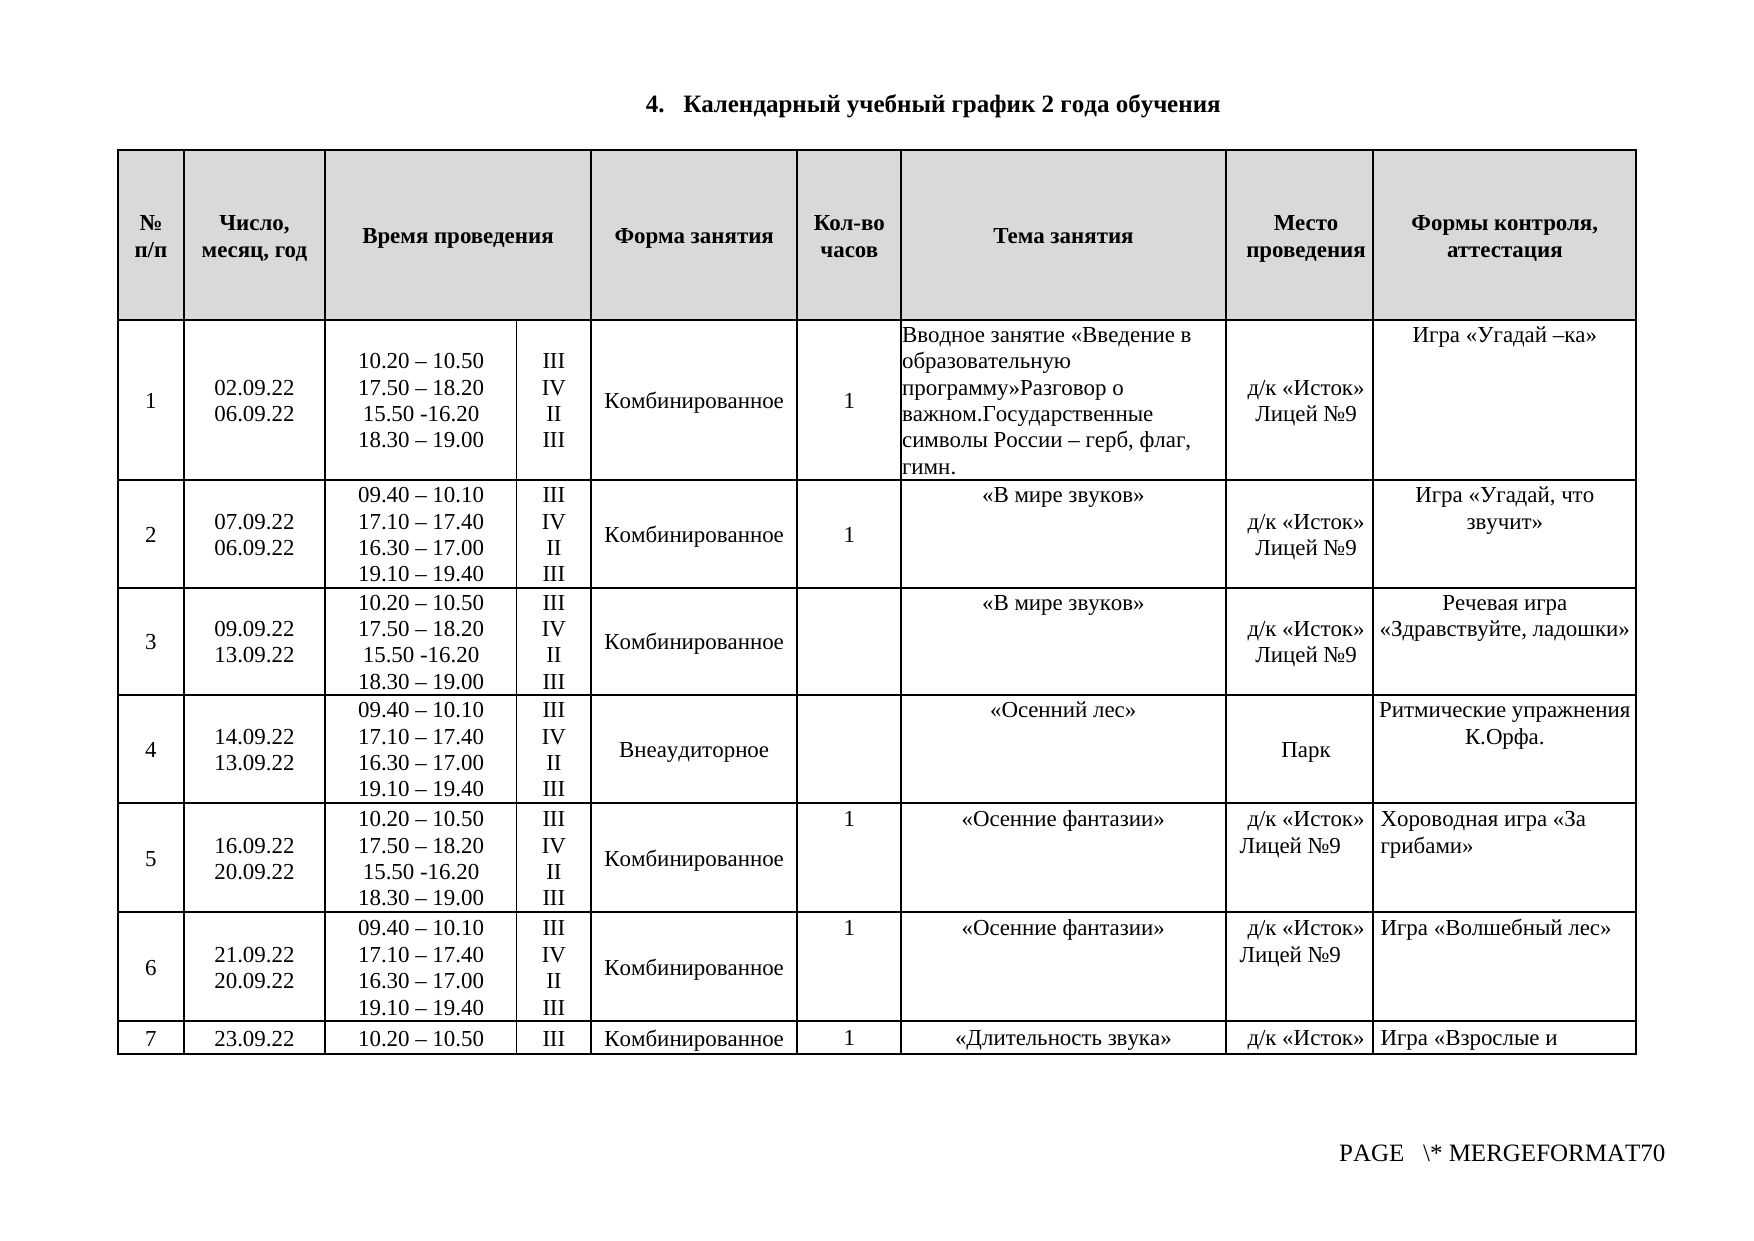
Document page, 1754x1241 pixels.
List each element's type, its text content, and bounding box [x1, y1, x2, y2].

table_cell д/к «Исток» Лицей №9 [1227, 804, 1372, 911]
table_cell III IV II III [517, 913, 590, 1020]
table_cell «Осенние фантазии» [902, 913, 1225, 1020]
table_cell 1 [119, 321, 183, 479]
table_cell III IV II III [517, 804, 590, 911]
table_header Форма занятия [592, 151, 796, 319]
table_cell 3 [119, 589, 183, 694]
table_cell III IV II III [517, 481, 590, 587]
table_cell Комбинированное [592, 481, 796, 587]
table_cell [798, 589, 900, 694]
table_cell «В мире звуков» [902, 481, 1225, 587]
table_cell 4 [119, 696, 183, 802]
table_cell Комбинированное [592, 589, 796, 694]
table_cell «Осенний лес» [902, 696, 1225, 802]
table_header № п/п [119, 151, 183, 319]
table_cell д/к «Исток» Лицей №9 [1227, 589, 1372, 694]
table_header Число, месяц, год [185, 151, 324, 319]
table_header Время проведения [326, 151, 590, 319]
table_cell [1227, 1022, 1372, 1053]
table_cell 1 [798, 481, 900, 587]
table_cell Хороводная игра «За грибами» [1374, 804, 1635, 911]
table_cell [798, 696, 900, 802]
table_cell Игра «Угадай –ка» [1374, 321, 1635, 479]
table_cell 21.09.22 20.09.22 [185, 913, 324, 1020]
table_cell д/к «Исток» Лицей №9 [1227, 481, 1372, 587]
table_cell 2 [119, 481, 183, 587]
table_cell III IV II III [517, 321, 590, 479]
table_cell III IV II III [517, 696, 590, 802]
table_cell 1 [798, 321, 900, 479]
list Календарный учебный график 2 года обучения [201, 89, 1665, 117]
table_cell Комбинированное [592, 321, 796, 479]
table_cell Внеаудиторное [592, 696, 796, 802]
table_cell 5 [119, 804, 183, 911]
table_cell Комбинированное [592, 913, 796, 1020]
table_cell 09.40 – 10.10 17.10 – 17.40 16.30 – 17.00 19.10 – 19.40 [326, 481, 516, 587]
table_header Тема занятия [902, 151, 1225, 319]
table_cell Парк [1227, 696, 1372, 802]
table_cell «В мире звуков» [902, 589, 1225, 694]
table_cell 09.40 – 10.10 17.10 – 17.40 16.30 – 17.00 19.10 – 19.40 [326, 913, 516, 1020]
table_cell 16.09.22 20.09.22 [185, 804, 324, 911]
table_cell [1374, 1022, 1635, 1053]
table_cell III IV II III [517, 1022, 590, 1053]
table_cell 10.20 – 10.50 17.50 – 18.20 15.50 -16.20 18.30 – 19.00 [326, 589, 516, 694]
table_cell «Осенние фантазии» [902, 804, 1225, 911]
table_cell Ритмические упражнения К.Орфа. [1374, 696, 1635, 802]
table_header Кол-во часов [798, 151, 900, 319]
table_cell 1 [798, 804, 900, 911]
table_header Место проведения [1227, 151, 1372, 319]
table_cell 1 [798, 1022, 900, 1053]
table_cell III IV II III [517, 589, 590, 694]
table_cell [326, 1022, 516, 1053]
table_cell д/к «Исток» Лицей №9 [1227, 913, 1372, 1020]
table_cell 1 [798, 913, 900, 1020]
table_cell 09.40 – 10.10 17.10 – 17.40 16.30 – 17.00 19.10 – 19.40 [326, 696, 516, 802]
table_cell 10.20 – 10.50 17.50 – 18.20 15.50 -16.20 18.30 – 19.00 [326, 321, 516, 479]
table_cell 14.09.22 13.09.22 [185, 696, 324, 802]
table_cell 6 [119, 913, 183, 1020]
table_cell 10.20 – 10.50 17.50 – 18.20 15.50 -16.20 18.30 – 19.00 [326, 804, 516, 911]
table_cell 23.09.22 27.09.22 [185, 1022, 324, 1053]
table_cell Игра «Угадай, что звучит» [1374, 481, 1635, 587]
table_cell Комбинированное [592, 804, 796, 911]
table_cell 07.09.22 06.09.22 [185, 481, 324, 587]
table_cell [902, 1022, 1225, 1053]
table_cell 02.09.22 06.09.22 [185, 321, 324, 479]
table_cell 09.09.22 13.09.22 [185, 589, 324, 694]
table_header Формы контроля, аттестация [1374, 151, 1635, 319]
table_cell Комбинированное [592, 1022, 796, 1053]
table_cell Игра «Волшебный лес» [1374, 913, 1635, 1020]
table_cell Речевая игра «Здравствуйте, ладошки» [1374, 589, 1635, 694]
table_cell д/к «Исток» Лицей №9 [1227, 321, 1372, 479]
table_cell Вводное занятие «Введение в образовательную программу»Разговор о важном.Государственные символы России – герб, флаг, гимн. [902, 321, 1225, 479]
table_cell 7 [119, 1022, 183, 1053]
